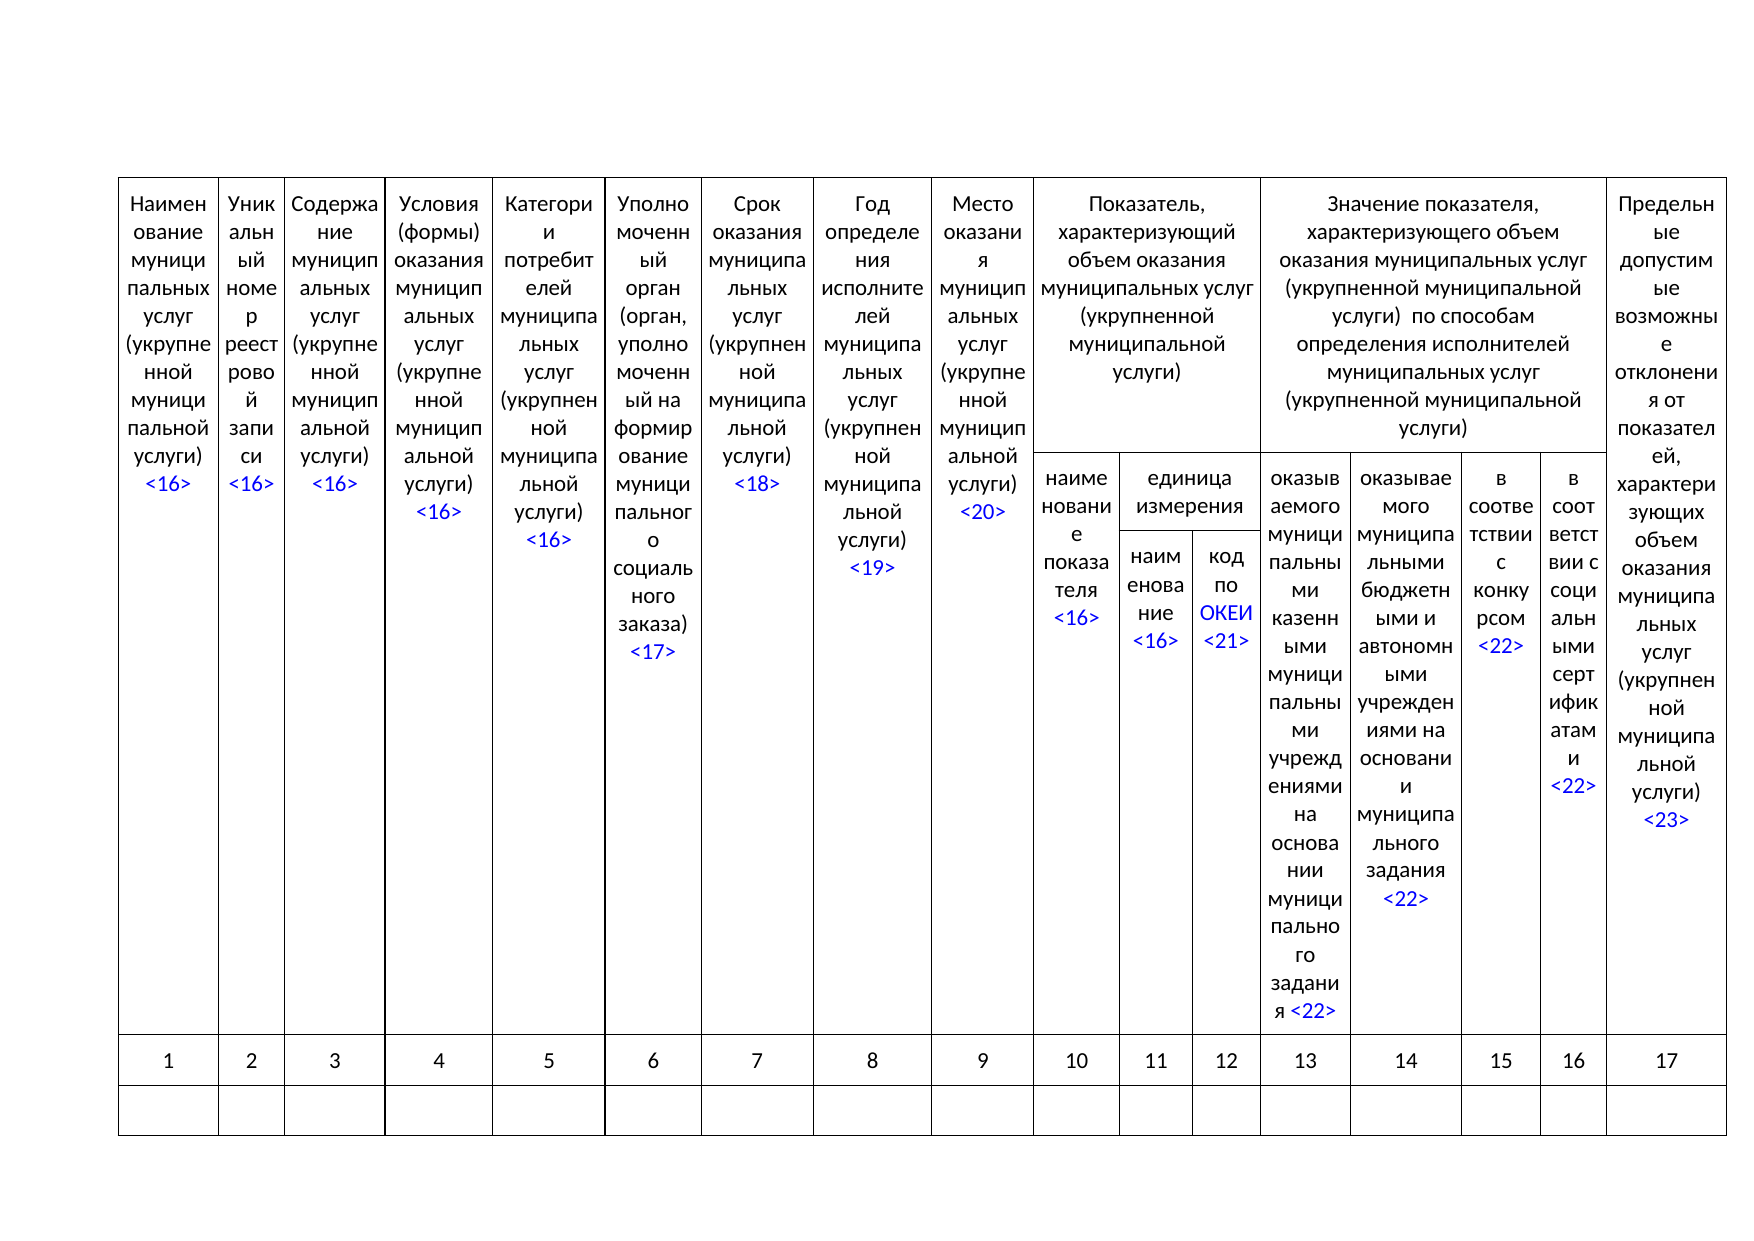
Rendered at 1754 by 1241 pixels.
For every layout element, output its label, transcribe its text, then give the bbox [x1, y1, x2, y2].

table_cell 14 [1351, 1035, 1461, 1085]
table_cell 7 [702, 1035, 813, 1085]
table_cell Содержание муниципальных услуг (укрупненной муниципальной услуги) <16> [285, 178, 384, 1034]
table_cell 12 [1193, 1035, 1260, 1085]
table_cell код по ОКЕИ <21> [1193, 531, 1260, 1034]
table_cell [219, 1086, 284, 1135]
table_cell [814, 1086, 931, 1135]
table_cell 3 [285, 1035, 384, 1085]
table_cell [1462, 1086, 1540, 1135]
table_cell [119, 1086, 218, 1135]
table_cell [932, 1086, 1033, 1135]
table_cell Предельные допустимые возможные отклонения от показателей, характеризующих объем оказания муниципальных услуг (укрупненной муниципальной услуги) <23> [1607, 178, 1726, 1034]
table_cell 15 [1462, 1035, 1540, 1085]
table_cell [1541, 1086, 1606, 1135]
table_cell оказываемого муниципальными казенными муниципальными учреждениями на основании муниципального задания <22> [1261, 453, 1350, 1034]
table_cell Наименование муниципальных услуг (укрупненной муниципальной услуги) <16> [119, 178, 218, 1034]
table_cell наименование <16> [1120, 531, 1192, 1034]
table_cell [1193, 1086, 1260, 1135]
table_cell [1034, 1086, 1119, 1135]
table_cell 16 [1541, 1035, 1606, 1085]
table_cell 9 [932, 1035, 1033, 1085]
table_cell Срок оказания муниципальных услуг (укрупненной муниципальной услуги) <18> [702, 178, 813, 1034]
table_cell 11 [1120, 1035, 1192, 1085]
table_cell [1351, 1086, 1461, 1135]
table_cell [493, 1086, 604, 1135]
table_cell [702, 1086, 813, 1135]
table_cell в соответствии с конкурсом <22> [1462, 453, 1540, 1034]
table_cell Уникальный номер реестровой записи <16> [219, 178, 284, 1034]
table_cell Уполномоченный орган (орган, уполномоченный на формирование муниципального социального заказа) <17> [606, 178, 701, 1034]
table_cell Условия (формы) оказания муниципальных услуг (укрупненной муниципальной услуги) <16> [386, 178, 492, 1034]
table_cell [386, 1086, 492, 1135]
table_cell [1120, 1086, 1192, 1135]
table_cell [285, 1086, 384, 1135]
table_cell [606, 1086, 701, 1135]
table_cell [1261, 1086, 1350, 1135]
table_cell 13 [1261, 1035, 1350, 1085]
table_cell 5 [493, 1035, 604, 1085]
table_cell Место оказания муниципальных услуг (укрупненной муниципальной услуги) <20> [932, 178, 1033, 1034]
table_cell Год определения исполнителей муниципальных услуг (укрупненной муниципальной услуги) <19> [814, 178, 931, 1034]
table_cell 8 [814, 1035, 931, 1085]
table_cell в соответствии с социальными сертификатами <22> [1541, 453, 1606, 1034]
table_cell Значение показателя, характеризующего объем оказания муниципальных услуг (укрупненной муниципальной услуги) по способам определения исполнителей муниципальных услуг (укрупненной муниципальной услуги) [1261, 178, 1606, 452]
table_cell [1607, 1086, 1726, 1135]
table_cell оказываемого муниципальными бюджетными и автономными учреждениями на основании муниципального задания <22> [1351, 453, 1461, 1034]
table_cell единица измерения [1120, 453, 1260, 530]
table_cell наименование показателя <16> [1034, 453, 1119, 1034]
table_cell 4 [386, 1035, 492, 1085]
table_cell Категории потребителей муниципальных услуг (укрупненной муниципальной услуги) <16> [493, 178, 604, 1034]
table_cell 2 [219, 1035, 284, 1085]
table_cell 1 [119, 1035, 218, 1085]
table_cell 10 [1034, 1035, 1119, 1085]
table_cell 17 [1607, 1035, 1726, 1085]
table_cell 6 [606, 1035, 701, 1085]
table_cell Показатель, характеризующий объем оказания муниципальных услуг (укрупненной муниципальной услуги) [1034, 178, 1260, 452]
